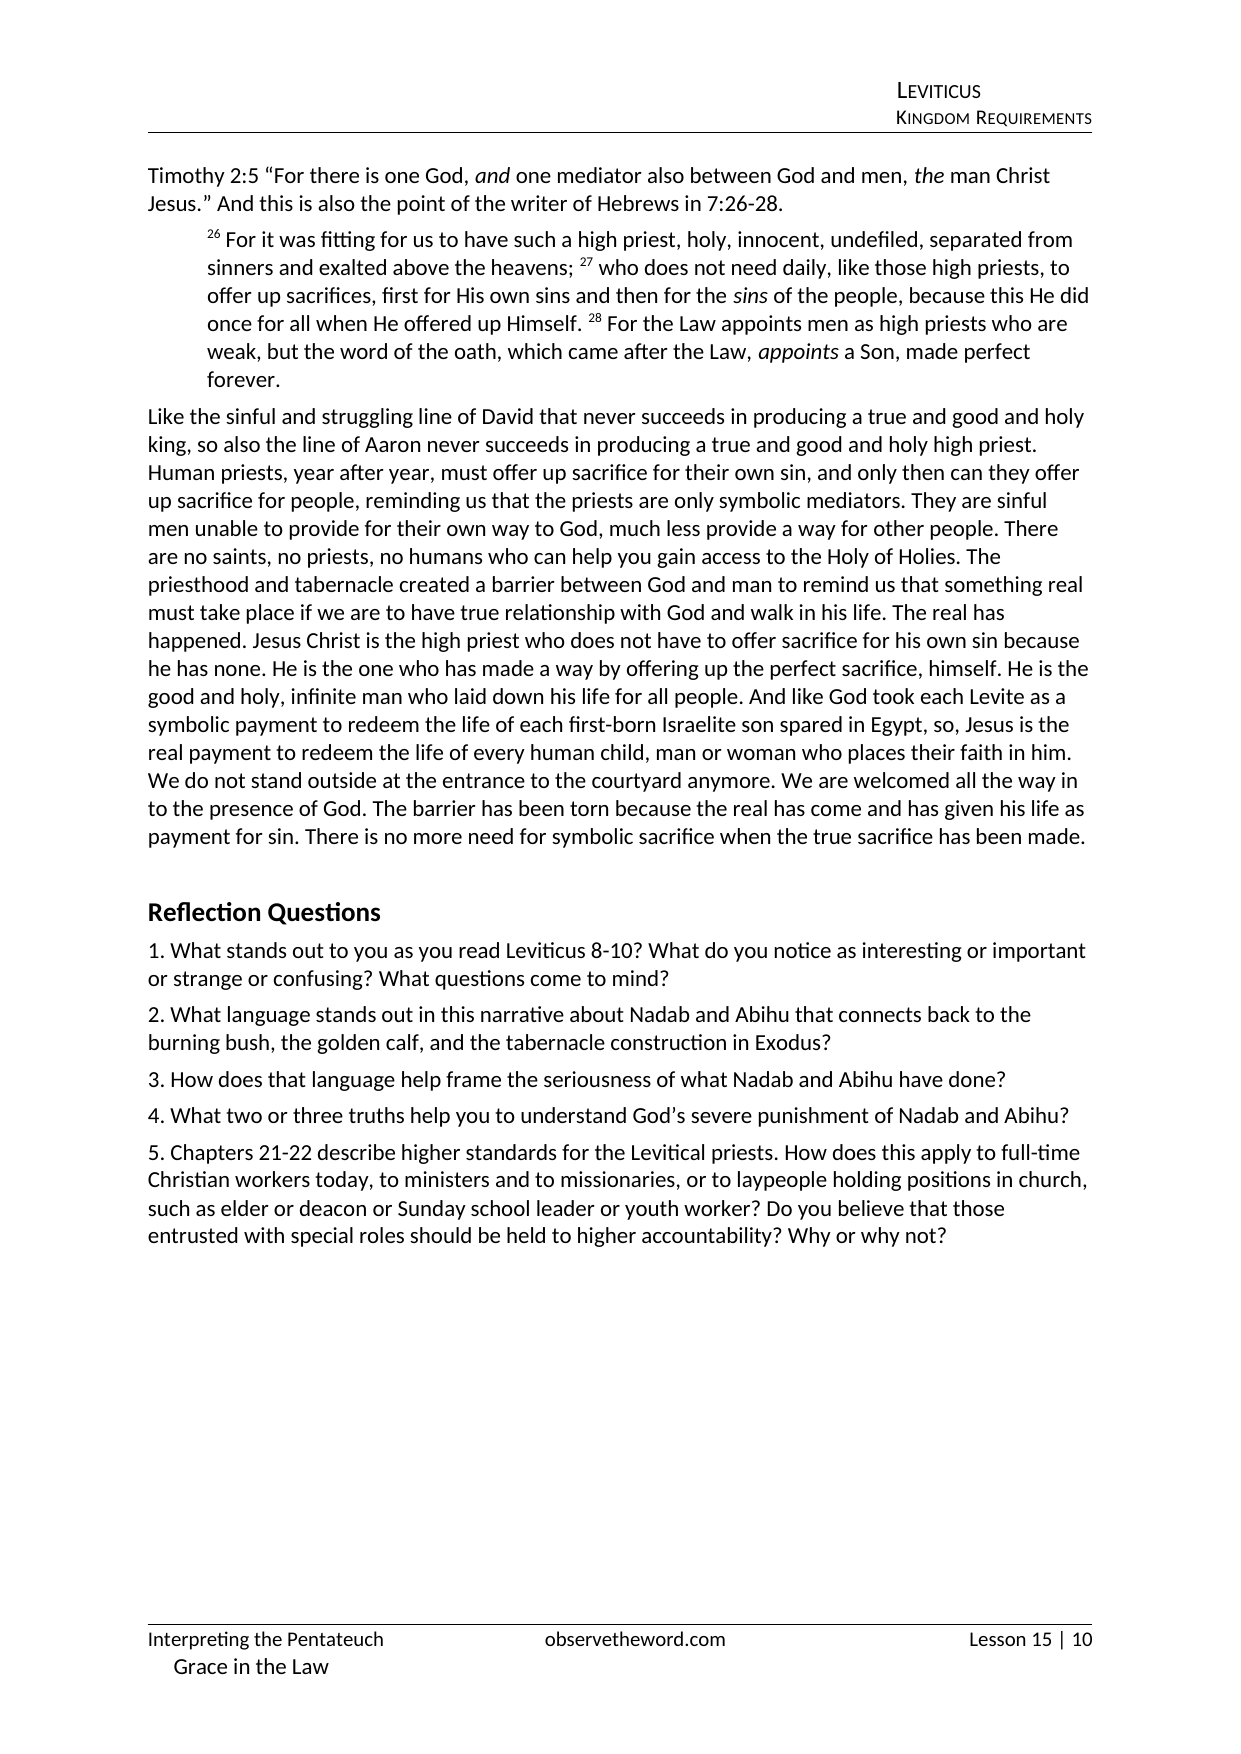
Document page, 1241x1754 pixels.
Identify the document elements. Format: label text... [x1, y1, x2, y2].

text Like the sinful and struggling line of David that never succeeds in producing a true and good and holy king, so also the line of Aaron never succeeds in producing a true and good and holy high priest. Human priests, year after year, must offer up sacrifice for their own sin, and only then can they offer up sacrifice for people, reminding us that the priests are only symbolic mediators. They are sinful men unable to provide for their own way to God, much less provide a way for other people. There are no saints, no priests, no humans who can help you gain access to the Holy of Holies. The priesthood and tabernacle created a barrier between God and man to remind us that something real must take place if we are to have true relationship with God and walk in his life. The real has happened. Jesus Christ is the high priest who does not have to offer sacrifice for his own sin because he has none. He is the one who has made a way by offering up the perfect sacrifice, himself. He is the good and holy, infinite man who laid down his life for all people. And like God took each Levite as a symbolic payment to redeem the life of each first-born Israelite son spared in Egypt, so, Jesus is the real payment to redeem the life of every human child, man or woman who places their faith in him. We do not stand outside at the entrance to the courtyard anymore. We are welcomed all the way in to the presence of God. The barrier has been torn because the real has come and has given his life as payment for sin. There is no more need for symbolic sacrifice when the true sacrifice has been made. [148, 402, 1092, 850]
text 2. What language stands out in this narrative about Nadab and Abihu that connects back to the burning bush, the golden calf, and the tabernacle construction in Exodus? [148, 1001, 1092, 1057]
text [148, 161, 1092, 217]
text 3. How does that language help frame the seriousness of what Nadab and Abihu have done? [148, 1065, 1092, 1093]
text 1. What stands out to you as you read Leviticus 8-10? What do you notice as interesting or important or strange or confusing? What questions come to mind? [148, 936, 1092, 992]
text 5. Chapters 21-22 describe higher standards for the Levitical priests. How does this apply to full-time Christian workers today, to ministers and to missionaries, or to laypeople holding positions in church, such as elder or deacon or Sunday school leader or youth worker? Do you believe that those entrusted with special roles should be held to higher accountability? Why or why not? [148, 1138, 1092, 1250]
subtitle Reflection Questions [148, 895, 1092, 928]
text 4. What two or three truths help you to understand God’s severe punishment of Nadab and Abihu? [148, 1101, 1092, 1129]
text 26 For it was fitting for us to have such a high priest, holy, innocent, undefiled, separated from sinners and exalted above the heavens; 27 who does not need daily, like those high priests, to offer up sacrifices, first for His own sins and then for the sins of the people, because this He did once for all when He offered up Himself. 28 For the Law appoints men as high priests who are weak, but the word of the oath, which came after the Law, appoints a Son, made perfect forever. [207, 225, 1092, 393]
